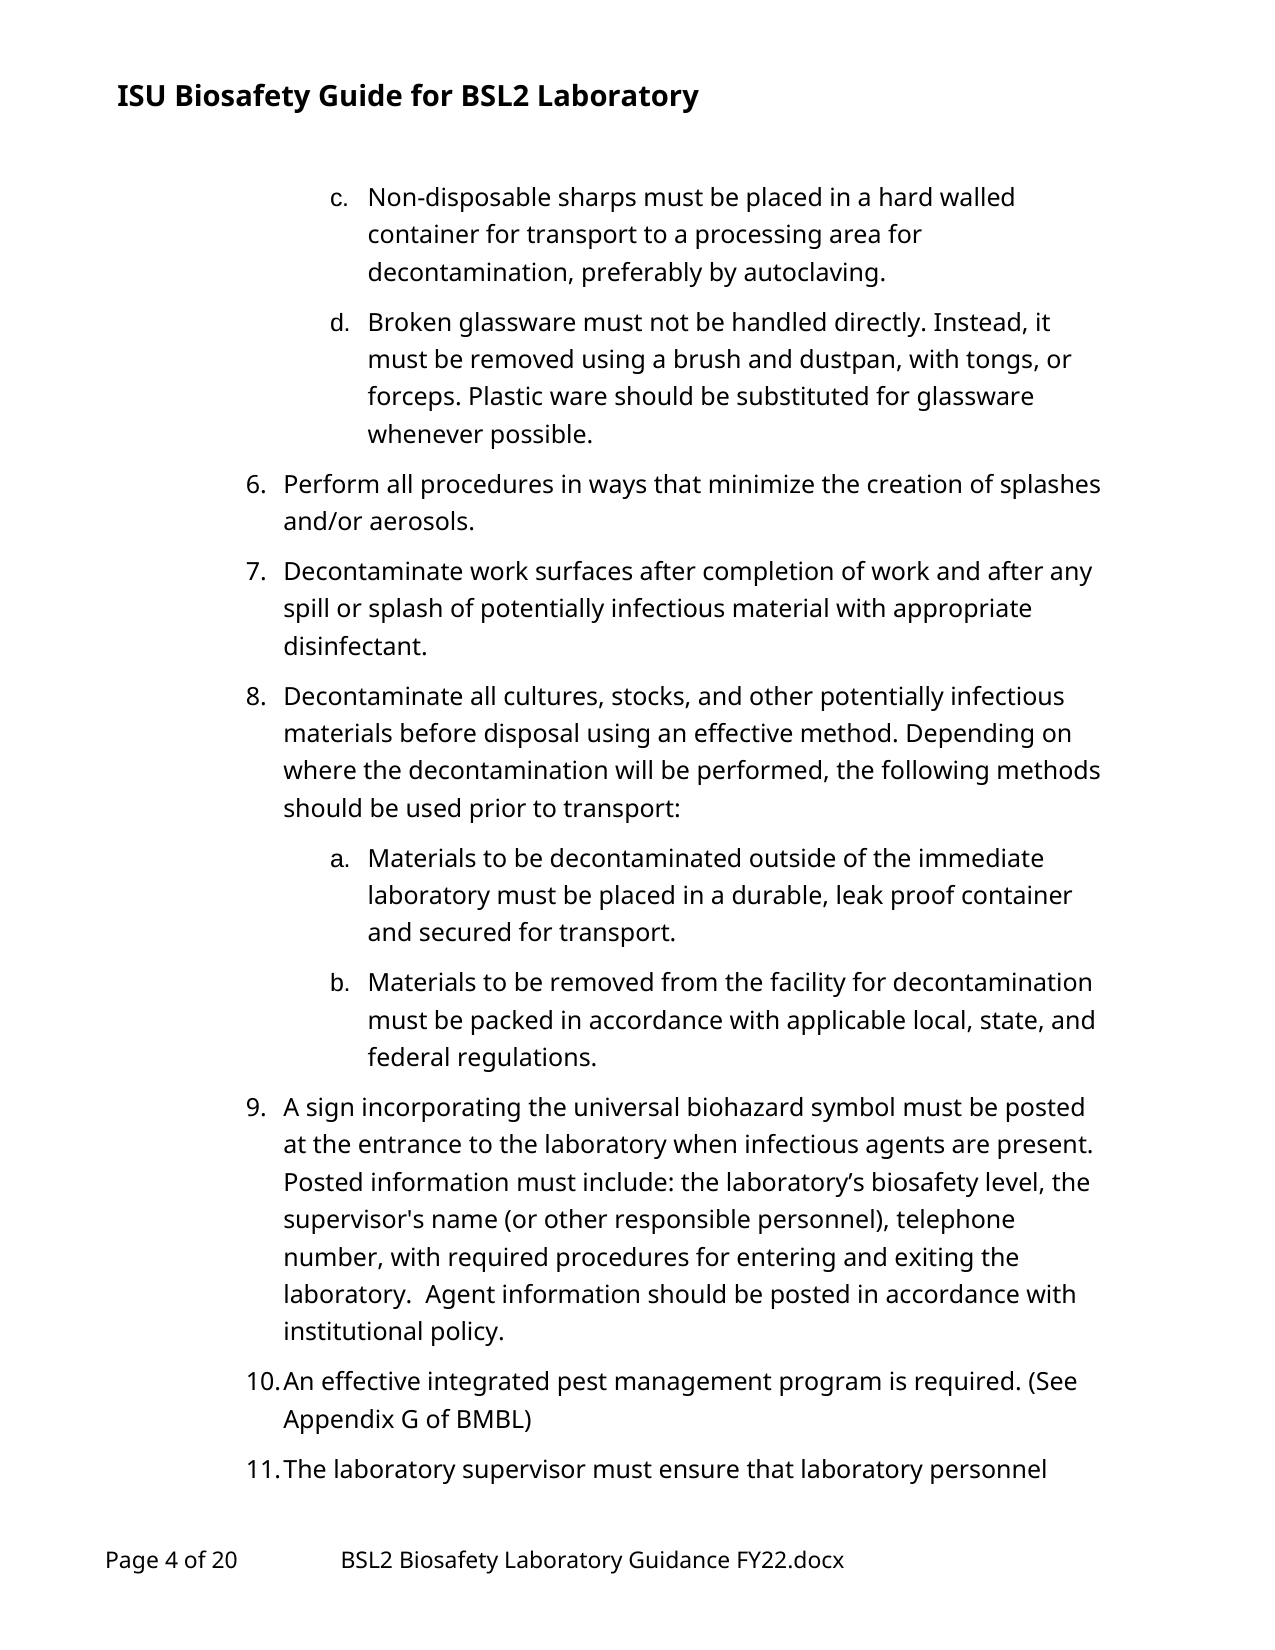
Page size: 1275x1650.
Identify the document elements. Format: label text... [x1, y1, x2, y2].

list Decontaminate all cultures, stocks, and other potentially infectious materials before disposal using an effective method. Depending on where the decontamination will be performed, the following methods should be used prior to transport: [246, 678, 1116, 824]
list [246, 1451, 1116, 1485]
list An effective integrated pest management program is required. (See Appendix G of BMBL) [246, 1364, 1116, 1435]
list A sign incorporating the universal biohazard symbol must be posted at the entrance to the laboratory when infectious agents are present. Posted information must include: the laboratory’s biosafety level, the supervisor's name (or other responsible personnel), telephone number, with required procedures for entering and exiting the laboratory. Agent information should be posted in accordance with institutional policy. [246, 1090, 1116, 1348]
list Perform all procedures in ways that minimize the creation of splashes and/or aerosols. [246, 466, 1116, 538]
list Materials to be decontaminated outside of the immediate laboratory must be placed in a durable, leak proof container and secured for transport. [330, 840, 1116, 949]
text Non-disposable sharps must be placed in a hard walled container for transport to a processing area for decontamination, preferably by autoclaving. [330, 179, 1116, 288]
text Broken glassware must not be handled directly. Instead, it must be removed using a brush and dustpan, with tongs, or forceps. Plastic ware should be substituted for glassware whenever possible. [330, 304, 1116, 450]
text Materials to be removed from the facility for decontamination must be packed in accordance with applicable local, state, and federal regulations. [330, 965, 1116, 1074]
list Decontaminate work surfaces after completion of work and after any spill or splash of potentially infectious material with appropriate disinfectant. [246, 553, 1116, 662]
